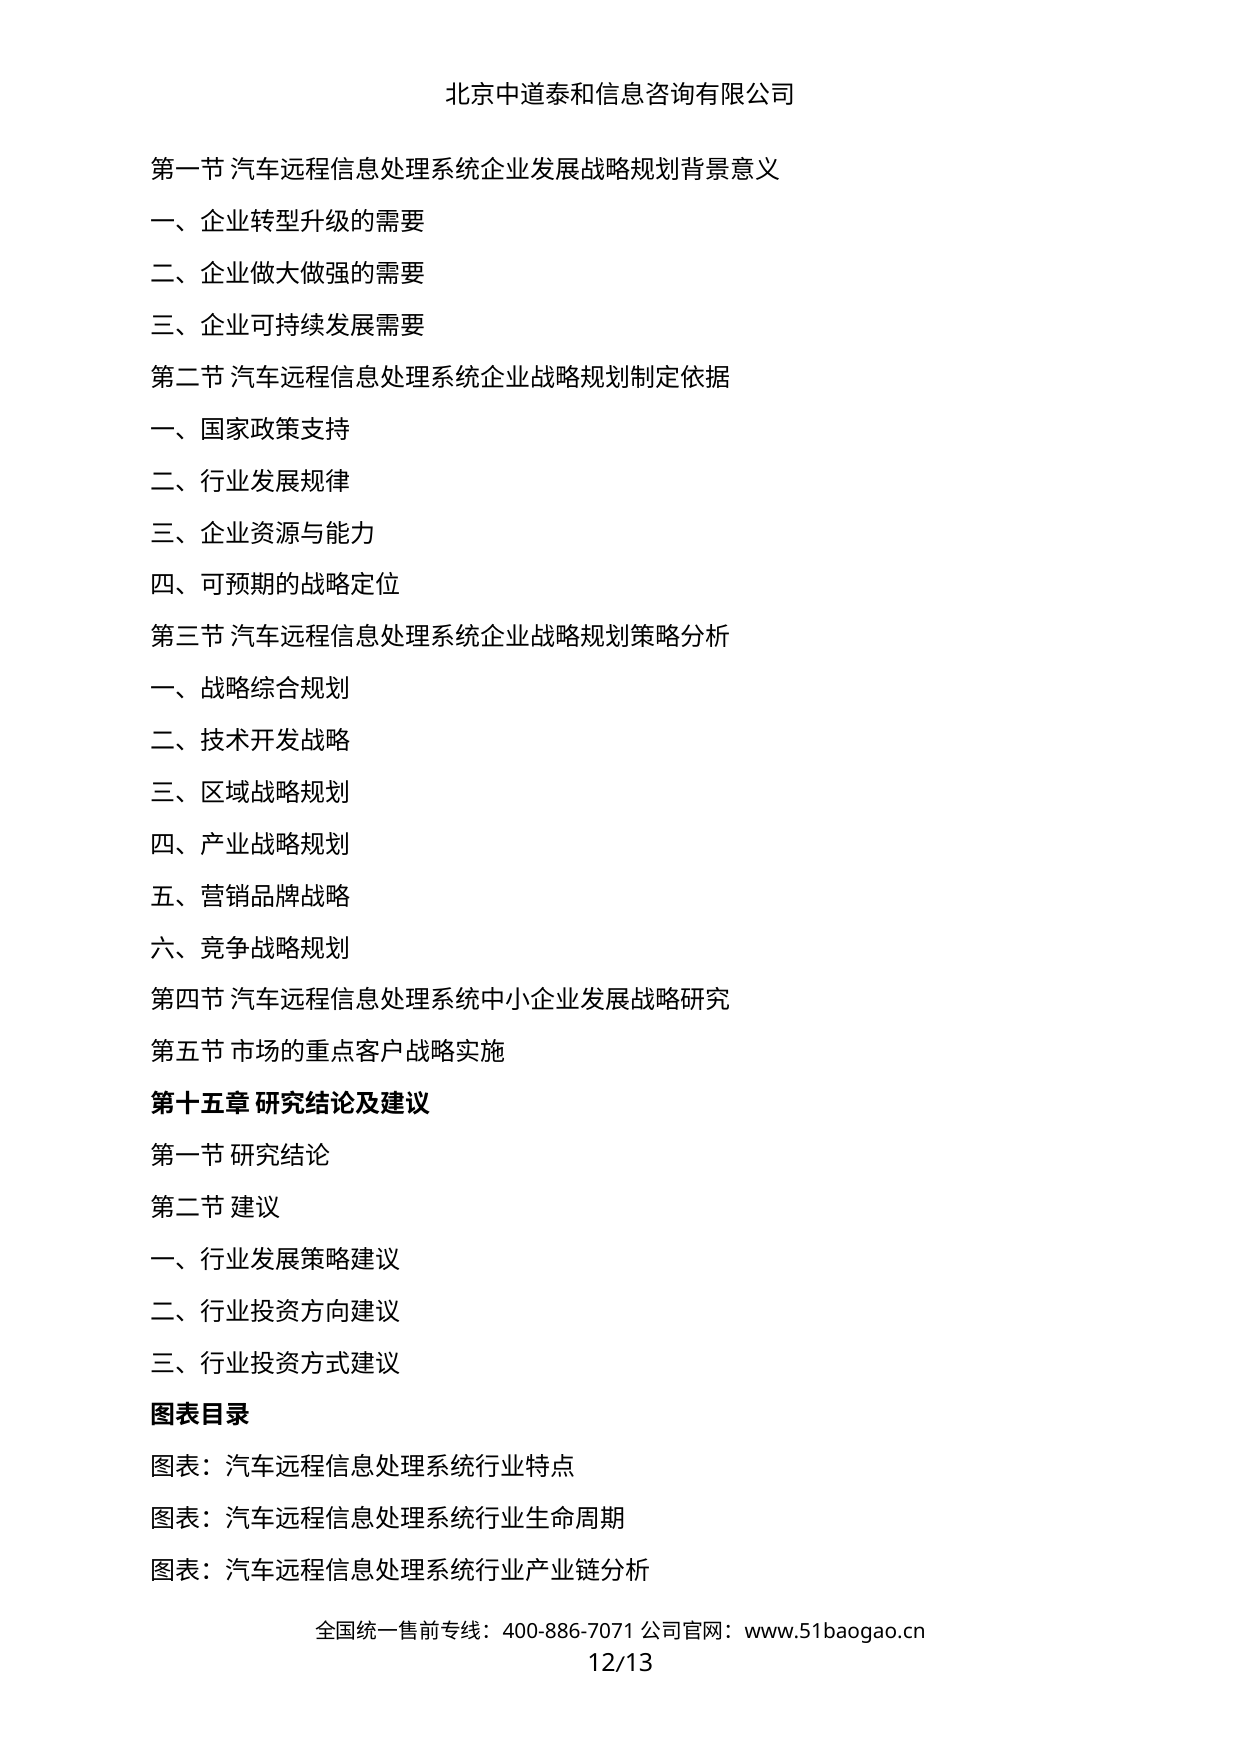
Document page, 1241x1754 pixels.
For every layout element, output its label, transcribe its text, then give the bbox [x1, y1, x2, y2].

text 图表：汽车远程信息处理系统行业产业链分析 [150, 1551, 1090, 1587]
text 一、国家政策支持 [150, 409, 1090, 446]
text 第一节 研究结论 [150, 1136, 1090, 1172]
text 二、行业投资方向建议 [150, 1291, 1090, 1327]
text 二、行业发展规律 [150, 461, 1090, 497]
text 第二节 汽车远程信息处理系统企业战略规划制定依据 [150, 357, 1090, 394]
text 第四节 汽车远程信息处理系统中小企业发展战略研究 [150, 980, 1090, 1016]
text 六、竞争战略规划 [150, 928, 1090, 964]
text 图表：汽车远程信息处理系统行业特点 [150, 1447, 1090, 1483]
text 一、企业转型升级的需要 [150, 202, 1090, 238]
text 三、企业资源与能力 [150, 513, 1090, 549]
text 五、营销品牌战略 [150, 876, 1090, 912]
text 第十五章 研究结论及建议 [150, 1084, 1090, 1120]
text 第五节 市场的重点客户战略实施 [150, 1032, 1090, 1068]
text 一、行业发展策略建议 [150, 1239, 1090, 1276]
text 四、产业战略规划 [150, 824, 1090, 861]
text 第二节 建议 [150, 1187, 1090, 1224]
text 第三节 汽车远程信息处理系统企业战略规划策略分析 [150, 617, 1090, 653]
text 四、可预期的战略定位 [150, 565, 1090, 601]
text 三、区域战略规划 [150, 772, 1090, 809]
text 二、企业做大做强的需要 [150, 254, 1090, 290]
text 二、技术开发战略 [150, 721, 1090, 757]
text 三、行业投资方式建议 [150, 1343, 1090, 1379]
text 图表目录 [150, 1395, 1090, 1431]
text 一、战略综合规划 [150, 669, 1090, 705]
text 三、企业可持续发展需要 [150, 306, 1090, 342]
text 图表：汽车远程信息处理系统行业生命周期 [150, 1499, 1090, 1535]
text 第一节 汽车远程信息处理系统企业发展战略规划背景意义 [150, 150, 1090, 186]
